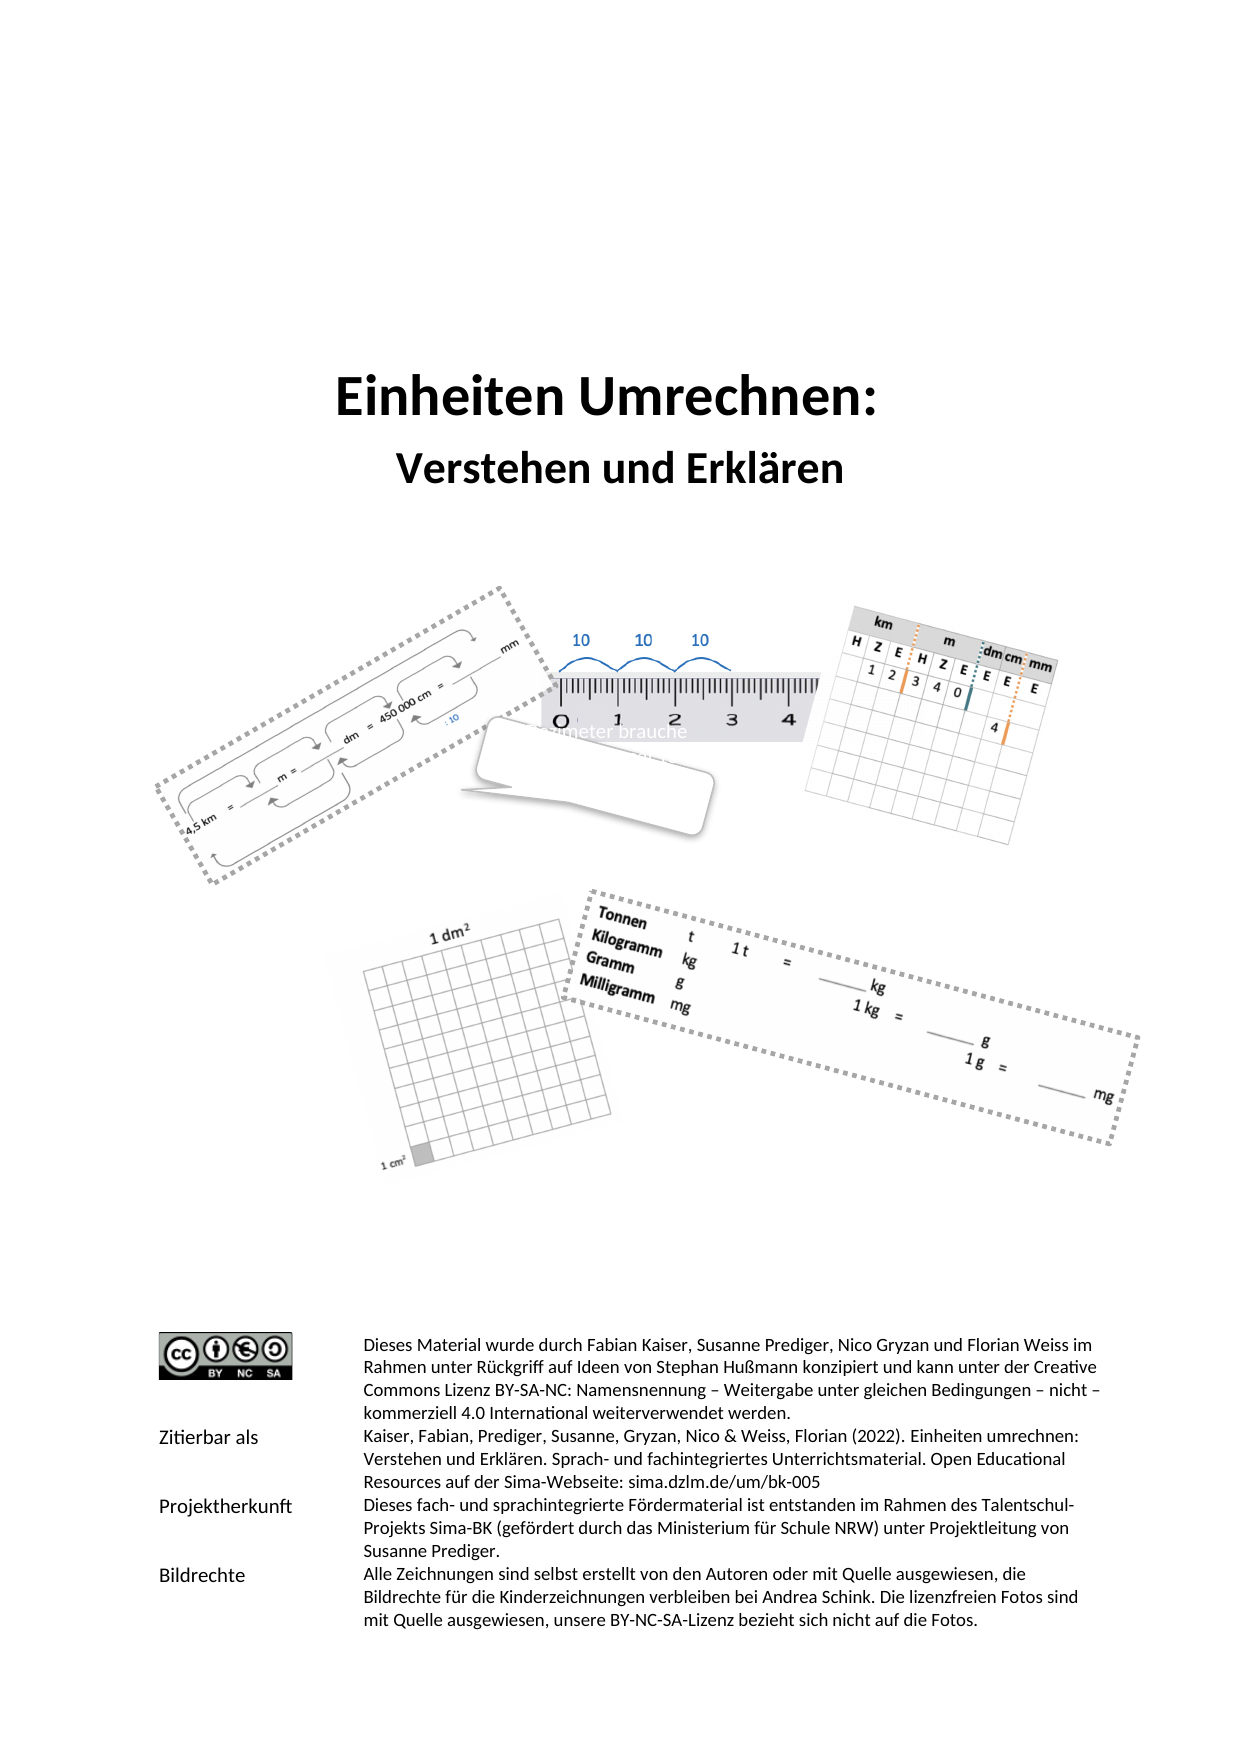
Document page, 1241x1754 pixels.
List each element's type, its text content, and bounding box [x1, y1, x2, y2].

table_cell Zitierbar als [148, 1424, 352, 1493]
table_cell Projektherkunft [148, 1493, 352, 1562]
table_header [148, 1333, 352, 1424]
picture [324, 892, 1135, 1185]
table_cell Dieses fach- und sprachintegrierte Fördermaterial ist entstanden im Rahmen des Talentschul-Projekts Sima-BK (gefördert durch das Ministerium für Schule NRW) unter Projektleitung von Susanne Prediger. [352, 1493, 1115, 1562]
picture [160, 591, 1065, 880]
title Einheiten Umrechnen: Verstehen und Erklären [148, 359, 1092, 495]
table_header Dieses Material wurde durch Fabian Kaiser, Susanne Prediger, Nico Gryzan und Florian Weiss im Rahmen unter Rückgriff auf Ideen von Stephan Hußmann konzipiert und kann unter der Creative Commons Lizenz BY-SA-NC: Namensnennung – Weitergabe unter gleichen Bedingungen – nicht – kommerziell 4.0 International weiterverwendet werden. [352, 1333, 1115, 1424]
picture [158, 1332, 293, 1380]
table_cell Bildrechte [148, 1562, 352, 1631]
table_cell Kaiser, Fabian, Prediger, Susanne, Gryzan, Nico & Weiss, Florian (2022). Einheiten umrechnen: Verstehen und Erklären. Sprach- und fachintegriertes Unterrichtsmaterial. Open Educational Resources auf der Sima-Webseite: sima.dzlm.de/um/bk-005 [352, 1424, 1115, 1493]
table_cell Alle Zeichnungen sind selbst erstellt von den Autoren oder mit Quelle ausgewiesen, die Bildrechte für die Kinderzeichnungen verbleiben bei Andrea Schink. Die lizenzfreien Fotos sind mit Quelle ausgewiesen, unsere BY-NC-SA-Lizenz bezieht sich nicht auf die Fotos. [352, 1562, 1115, 1631]
